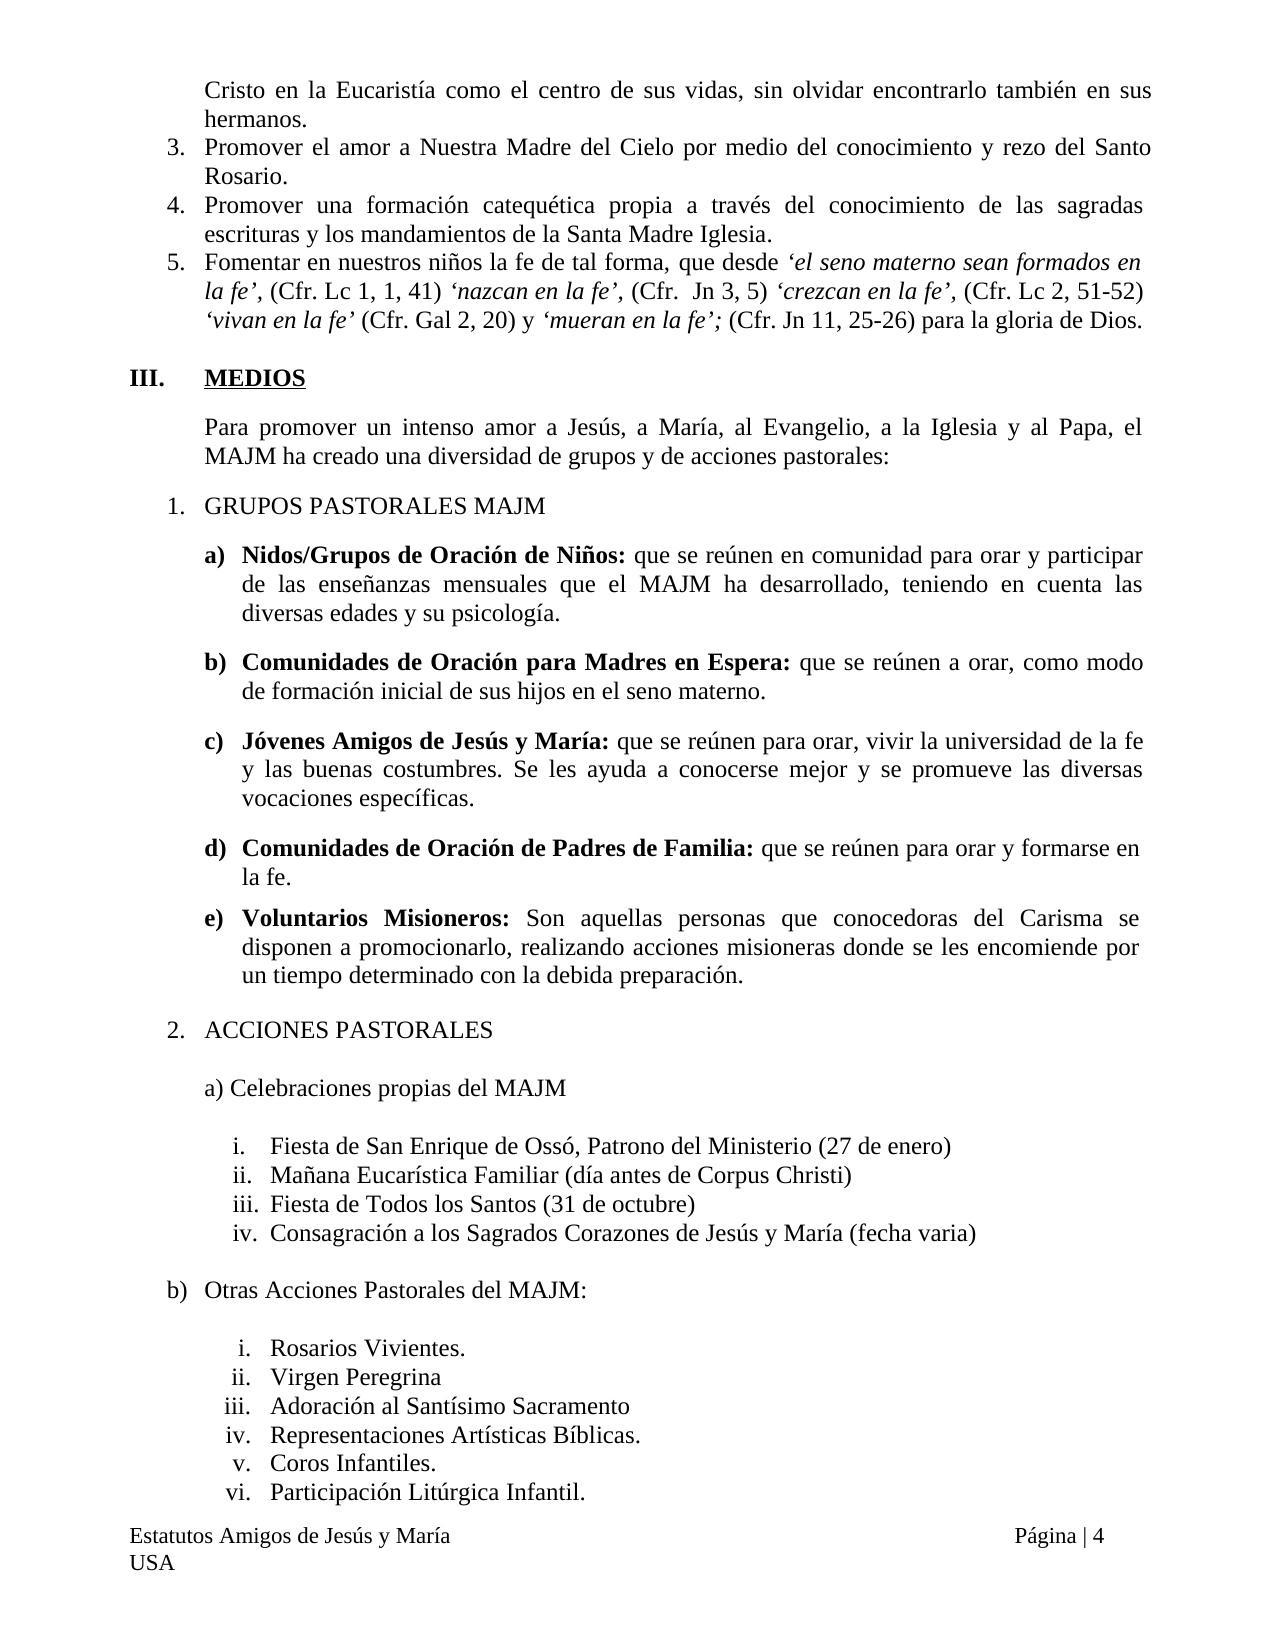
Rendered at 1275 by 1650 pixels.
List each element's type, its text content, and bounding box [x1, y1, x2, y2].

list Promover el amor a Nuestra Madre del Cielo por medio del conocimiento y rezo del Santo Rosario. [167, 132, 1153, 190]
list Fiesta de San Enrique de Ossó, Patrono del Ministerio (27 de enero) [232, 1131, 1153, 1160]
list Adoración al Santísimo Sacramento [251, 1391, 1153, 1420]
list Virgen Peregrina [251, 1362, 1153, 1391]
list MEDIOS [129, 363, 1144, 392]
list Comunidades de Oración de Padres de Familia: que se reúnen para orar y formarse en la fe. [204, 833, 1140, 890]
list Promover una formación catequética propia a través del conocimiento de las sagradas escrituras y los mandamientos de la Santa Madre Iglesia. [167, 190, 1144, 247]
list Participación Litúrgica Infantil. [251, 1477, 1153, 1506]
list Fiesta de Todos los Santos (31 de octubre) [232, 1189, 1153, 1218]
list Comunidades de Oración para Madres en Espera: que se reúnen a orar, como modo de formación inicial de sus hijos en el seno materno. [204, 647, 1144, 705]
list Representaciones Artísticas Bíblicas. [251, 1420, 1153, 1448]
list Consagración a los Sagrados Corazones de Jesús y María (fecha varia) [232, 1218, 1153, 1246]
list Para promover un intenso amor a Jesús, a María, al Evangelio, a la Iglesia y al Papa, el MAJM ha creado una diversidad de grupos y de acciones pastorales: [204, 412, 1144, 470]
list Voluntarios Misioneros: Son aquellas personas que conocedoras del Carisma se disponen a promocionarlo, realizando acciones misioneras donde se les encomiende por un tiempo determinado con la debida preparación. [204, 903, 1141, 989]
list Fomentar en nuestros niños la fe de tal forma, que desde ‘el seno materno sean formados en la fe’, (Cfr. Lc 1, 1, 41) ‘nazcan en la fe’, (Cfr. Jn 3, 5) ‘crezcan en la fe’, (Cfr. Lc 2, 51-52) ‘vivan en la fe’ (Cfr. Gal 2, 20) y ‘mueran en la fe’; (Cfr. Jn 11, 25-26) para la gloria de Dios. [167, 247, 1144, 334]
list GRUPOS PASTORALES MAJM [167, 491, 1144, 519]
text a) Celebraciones propias del MAJM [167, 1073, 1153, 1102]
list Mañana Eucarística Familiar (día antes de Corpus Christi) [232, 1160, 1153, 1189]
list Otras Acciones Pastorales del MAJM: [167, 1276, 1141, 1304]
list Jóvenes Amigos de Jesús y María: que se reúnen para orar, vivir la universidad de la fe y las buenas costumbres. Se les ayuda a conocerse mejor y se promueve las diversas vocaciones específicas. [204, 726, 1144, 812]
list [167, 75, 1153, 132]
list Nidos/Grupos de Oración de Niños: que se reúnen en comunidad para orar y participar de las enseñanzas mensuales que el MAJM ha desarrollado, teniendo en cuenta las diversas edades y su psicología. [204, 540, 1144, 627]
list ACCIONES PASTORALES [167, 1016, 1153, 1044]
list Rosarios Vivientes. [251, 1333, 1153, 1362]
list Coros Infantiles. [251, 1448, 1153, 1477]
